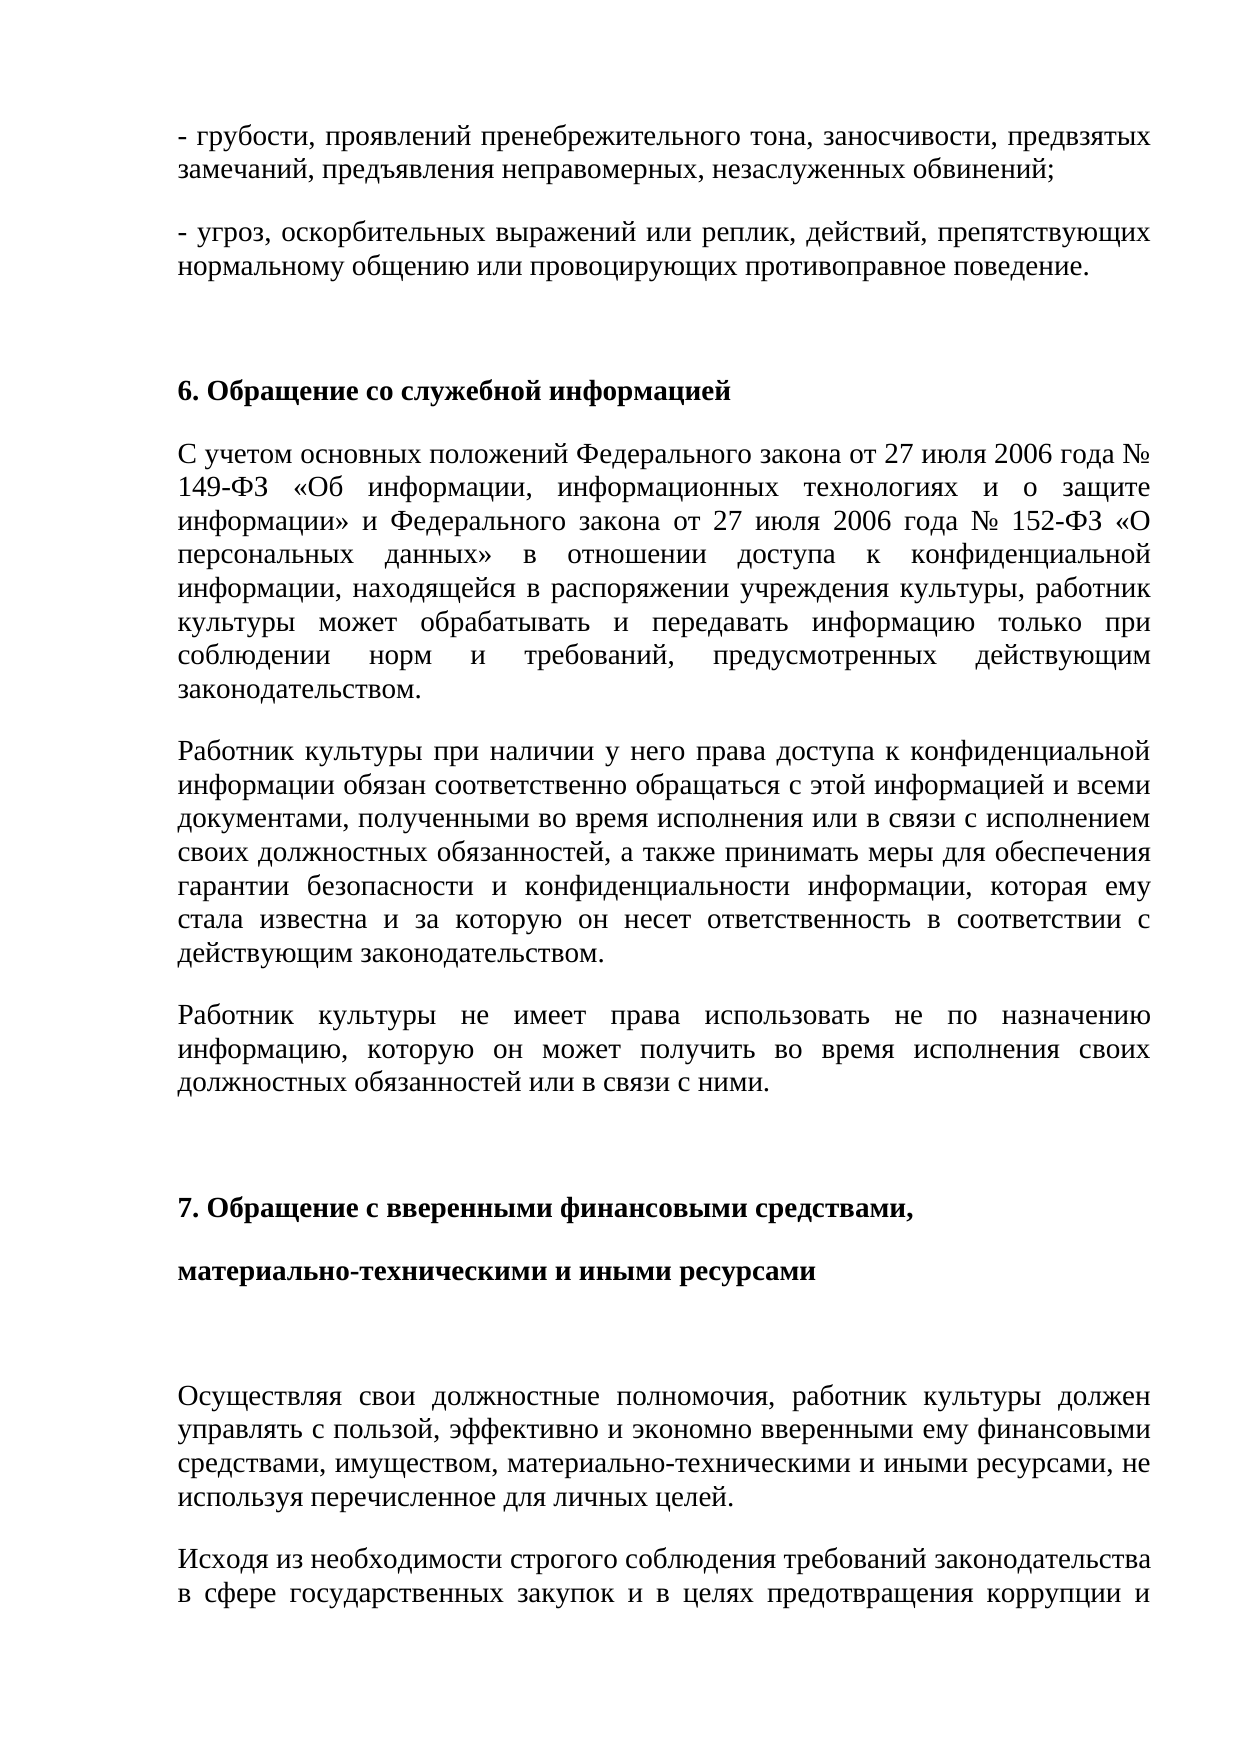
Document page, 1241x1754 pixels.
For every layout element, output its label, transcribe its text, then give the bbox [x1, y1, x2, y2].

text С учетом основных положений Федерального закона от 27 июля 2006 года № 149-ФЗ «Об информации, информационных технологиях и о защите информации» и Федерального закона от 27 июля 2006 года № 152-ФЗ «О персональных данных» в отношении доступа к конфиденциальной информации, находящейся в распоряжении учреждения культуры, работник культуры может обрабатывать и передавать информацию только при соблюдении норм и требований, предусмотренных действующим законодательством. [177, 436, 1152, 704]
text материально-техническими и иными ресурсами [177, 1253, 1152, 1286]
text - грубости, проявлений пренебрежительного тона, заносчивости, предвзятых замечаний, предъявления неправомерных, незаслуженных обвинений; [177, 118, 1152, 185]
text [177, 1541, 1152, 1608]
text Работник культуры не имеет права использовать не по назначению информацию, которую он может получить во время исполнения своих должностных обязанностей или в связи с ними. [177, 997, 1152, 1098]
text Осуществляя свои должностные полномочия, работник культуры должен управлять с пользой, эффективно и экономно вверенными ему финансовыми средствами, имуществом, материально-техническими и иными ресурсами, не используя перечисленное для личных целей. [177, 1378, 1152, 1512]
text - угроз, оскорбительных выражений или реплик, действий, препятствующих нормальному общению или провоцирующих противоправное поведение. [177, 214, 1152, 281]
text 7. Обращение с вверенными финансовыми средствами, [177, 1190, 1152, 1223]
text 6. Обращение со служебной информацией [177, 373, 1152, 407]
text Работник культуры при наличии у него права доступа к конфиденциальной информации обязан соответственно обращаться с этой информацией и всеми документами, полученными во время исполнения или в связи с исполнением своих должностных обязанностей, а также принимать меры для обеспечения гарантии безопасности и конфиденциальности информации, которая ему стала известна и за которую он несет ответственность в соответствии с действующим законодательством. [177, 733, 1152, 968]
